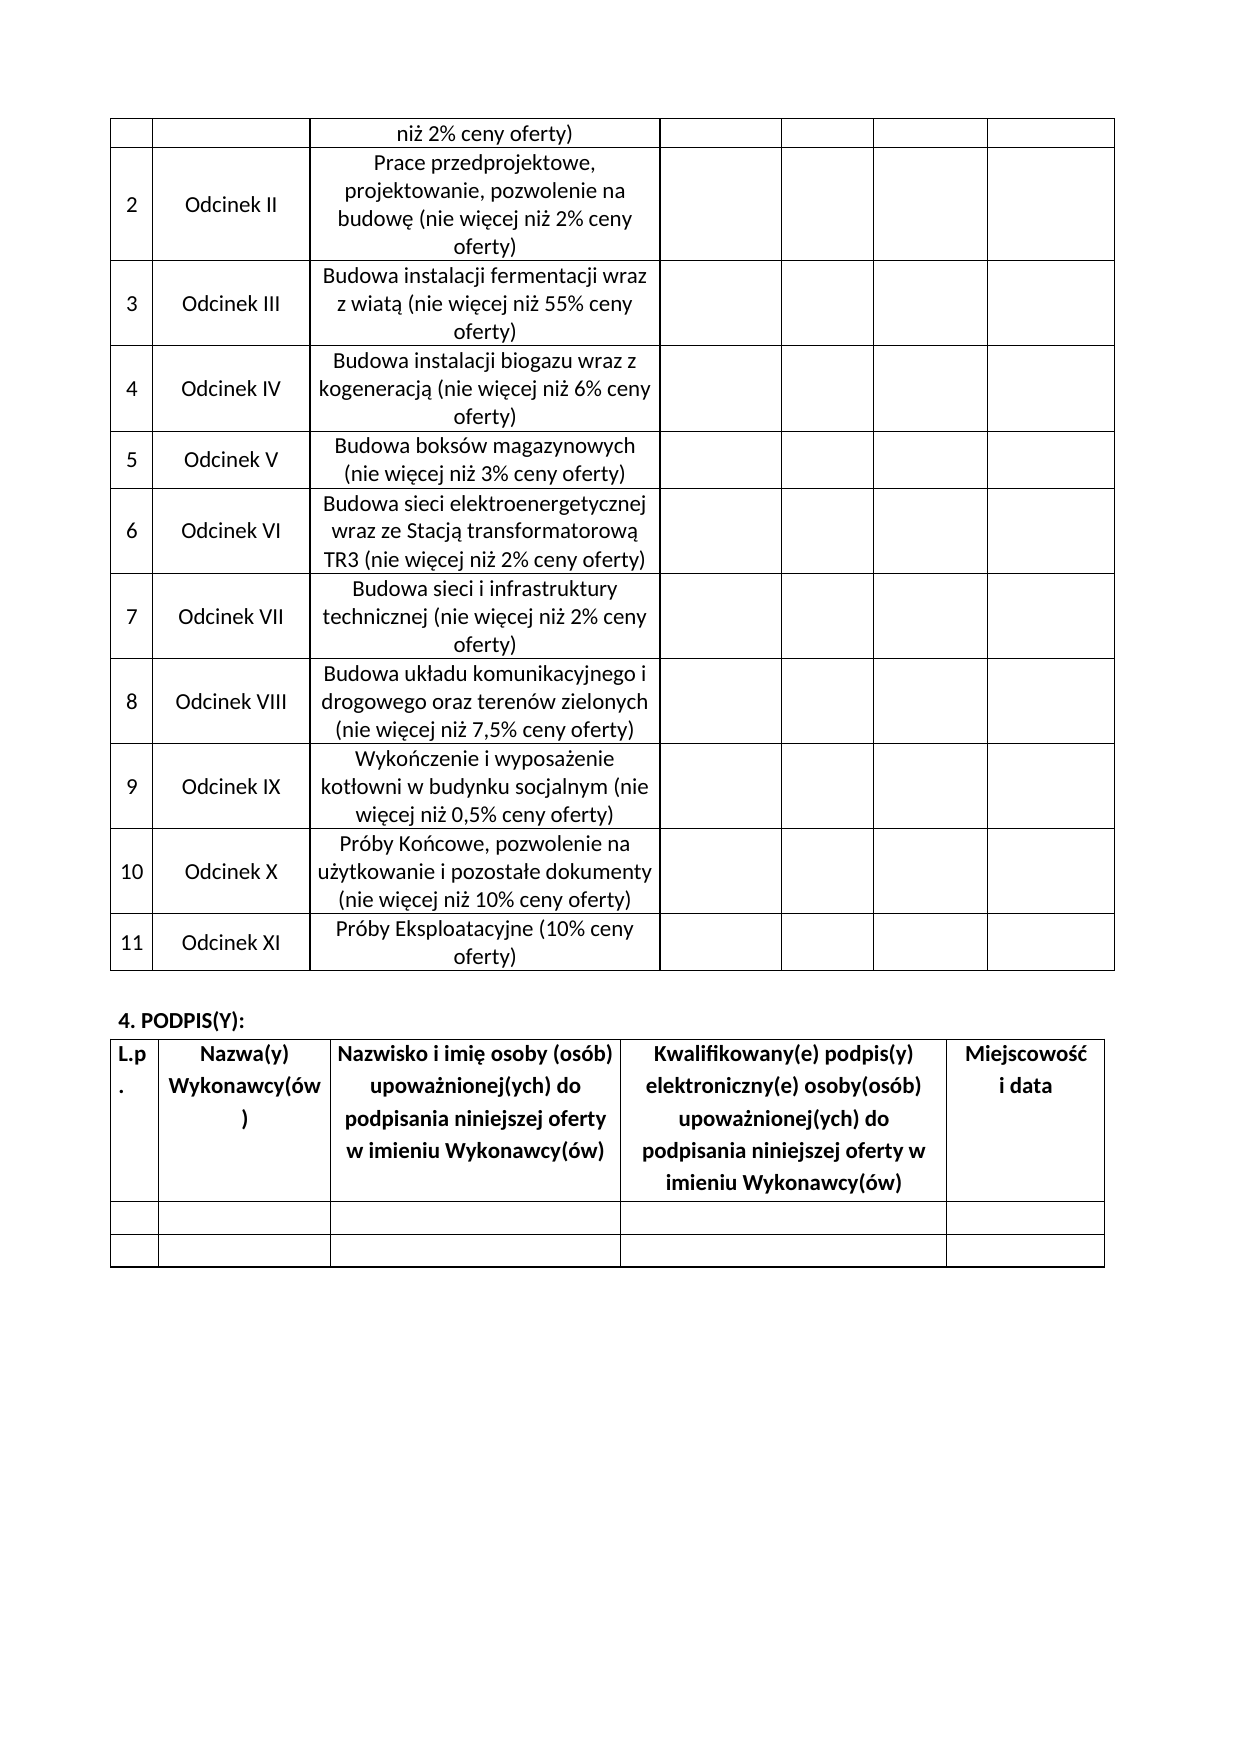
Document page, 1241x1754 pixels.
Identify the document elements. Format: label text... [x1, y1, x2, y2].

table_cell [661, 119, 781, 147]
text 4. PODPIS(Y): [118, 1006, 1122, 1034]
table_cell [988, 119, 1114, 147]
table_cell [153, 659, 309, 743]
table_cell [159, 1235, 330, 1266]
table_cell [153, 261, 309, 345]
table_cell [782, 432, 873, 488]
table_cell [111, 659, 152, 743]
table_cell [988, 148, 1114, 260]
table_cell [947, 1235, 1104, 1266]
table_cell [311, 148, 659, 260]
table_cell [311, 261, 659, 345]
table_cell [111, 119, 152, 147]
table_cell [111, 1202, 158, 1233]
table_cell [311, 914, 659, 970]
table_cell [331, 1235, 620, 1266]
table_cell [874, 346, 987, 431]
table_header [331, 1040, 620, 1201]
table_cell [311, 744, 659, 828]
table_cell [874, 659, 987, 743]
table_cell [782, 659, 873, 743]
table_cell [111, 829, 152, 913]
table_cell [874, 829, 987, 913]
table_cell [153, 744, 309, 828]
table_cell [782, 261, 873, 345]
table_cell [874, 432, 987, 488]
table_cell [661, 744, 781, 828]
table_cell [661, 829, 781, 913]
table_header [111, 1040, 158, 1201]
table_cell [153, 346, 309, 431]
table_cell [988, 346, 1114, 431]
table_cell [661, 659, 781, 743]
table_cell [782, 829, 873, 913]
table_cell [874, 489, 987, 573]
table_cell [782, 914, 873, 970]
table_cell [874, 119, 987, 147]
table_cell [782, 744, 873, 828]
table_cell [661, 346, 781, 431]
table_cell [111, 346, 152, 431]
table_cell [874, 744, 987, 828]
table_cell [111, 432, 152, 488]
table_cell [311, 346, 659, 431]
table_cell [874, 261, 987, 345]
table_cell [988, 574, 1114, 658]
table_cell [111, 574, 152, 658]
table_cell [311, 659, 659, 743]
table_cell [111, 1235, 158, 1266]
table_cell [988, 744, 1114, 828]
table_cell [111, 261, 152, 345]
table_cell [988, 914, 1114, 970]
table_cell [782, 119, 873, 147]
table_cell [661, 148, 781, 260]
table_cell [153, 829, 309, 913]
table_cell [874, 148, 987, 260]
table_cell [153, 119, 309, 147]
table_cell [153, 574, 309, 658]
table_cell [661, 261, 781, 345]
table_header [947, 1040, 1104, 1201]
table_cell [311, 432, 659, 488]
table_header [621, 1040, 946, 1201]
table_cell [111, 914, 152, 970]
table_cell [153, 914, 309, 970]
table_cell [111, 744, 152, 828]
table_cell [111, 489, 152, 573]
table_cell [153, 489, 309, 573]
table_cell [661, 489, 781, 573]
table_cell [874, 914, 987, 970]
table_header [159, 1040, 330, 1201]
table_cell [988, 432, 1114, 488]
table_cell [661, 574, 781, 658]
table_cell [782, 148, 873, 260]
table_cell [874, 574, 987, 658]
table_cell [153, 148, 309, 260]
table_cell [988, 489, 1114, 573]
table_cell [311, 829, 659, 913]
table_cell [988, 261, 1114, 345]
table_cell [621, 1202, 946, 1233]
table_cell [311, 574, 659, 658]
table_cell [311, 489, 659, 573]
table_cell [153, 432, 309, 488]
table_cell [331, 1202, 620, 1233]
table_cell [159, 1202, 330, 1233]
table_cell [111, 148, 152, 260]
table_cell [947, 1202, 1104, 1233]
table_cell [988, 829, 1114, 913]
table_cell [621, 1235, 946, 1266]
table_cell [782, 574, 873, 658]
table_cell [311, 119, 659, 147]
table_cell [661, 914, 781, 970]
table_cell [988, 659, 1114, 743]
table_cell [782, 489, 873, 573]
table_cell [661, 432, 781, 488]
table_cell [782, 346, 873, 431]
